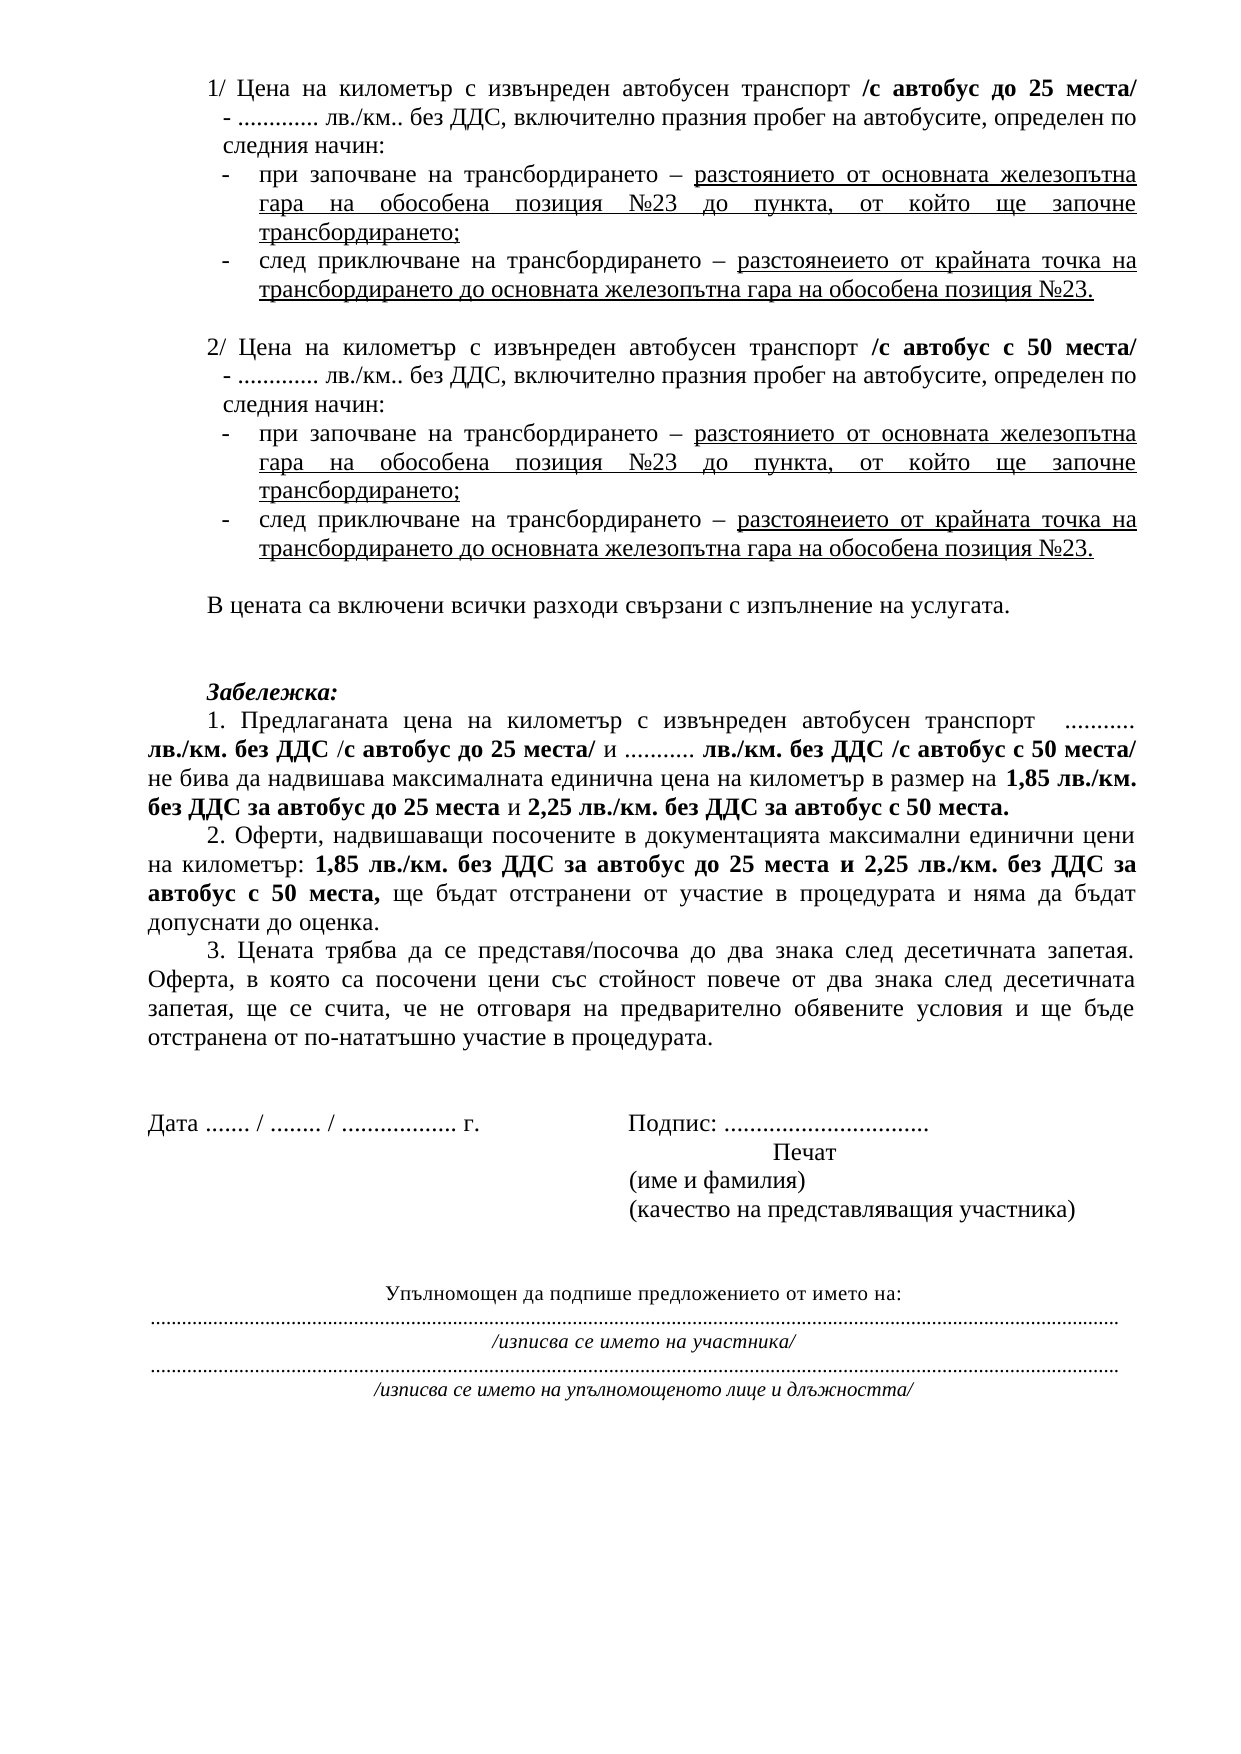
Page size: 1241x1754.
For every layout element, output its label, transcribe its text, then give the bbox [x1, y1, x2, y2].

text (име и фамилия) [148, 1166, 1137, 1194]
text .......................................................................................................................................................................................... [150, 1305, 1137, 1329]
text .......................................................................................................................................................................................... [150, 1353, 1137, 1377]
text Печат [148, 1137, 1137, 1166]
list при започване на трансбордирането – разстоянието от основната железопътна гара на обособена позиция №23 до пункта, от който ще започне трансбордирането; [221, 418, 1137, 504]
text 1. Предлаганата цена на километър с извънреден автобусен транспорт ........... лв./км. без ДДС /с автобус до 25 места/ и ........... лв./км. без ДДС /с автобус с 50 места/ не бива да надвишава максималната единична цена на километър в размер на 1,85 лв./км. без ДДС за автобус до 25 места и 2,25 лв./км. без ДДС за автобус с 50 места. [148, 706, 1137, 821]
text /изписва се името на упълномощеното лице и длъжността/ [150, 1377, 1137, 1401]
list при започване на трансбордирането – разстоянието от основната железопътна гара на обособена позиция №23 до пункта, от който ще започне трансбордирането; [221, 159, 1137, 246]
list след приключване на трансбордирането – разстоянеието от крайната точка на трансбордирането до основната железопътна гара на обособена позиция №23. [221, 504, 1137, 562]
text (качество на представляващия участника) [148, 1194, 1137, 1223]
text Забележка: [148, 677, 1137, 706]
list след приключване на трансбордирането – разстоянеието от крайната точка на трансбордирането до основната железопътна гара на обособена позиция №23. [221, 246, 1137, 303]
text 1/ Цена на километър с извънреден автобусен транспорт /с автобус до 25 места/ - ............. лв./км.. без ДДС, включително празния пробег на автобусите, определен по следния начин: [207, 73, 1137, 159]
text В цената са включени всички разходи свързани с изпълнение на услугата. [148, 591, 1137, 619]
text 3. Цената трябва да се представя/посочва до два знака след десетичната запетая. Оферта, в която са посочени цени със стойност повече от два знака след десетичната запетая, ще се счита, че не отговаря на предварително обявените условия и ще бъде отстранена от по-нататъшно участие в процедурата. [148, 936, 1137, 1051]
text Упълномощен да подпише предложението от името на: [149, 1281, 1137, 1305]
text 2/ Цена на километър с извънреден автобусен транспорт /с автобус с 50 места/ - ............. лв./км.. без ДДС, включително празния пробег на автобусите, определен по следния начин: [207, 332, 1137, 418]
text 2. Оферти, надвишаващи посочените в документацията максимални единични цени на километър: 1,85 лв./км. без ДДС за автобус до 25 места и 2,25 лв./км. без ДДС за автобус с 50 места, ще бъдат отстранени от участие в процедурата и няма да бъдат допуснати до оценка. [148, 821, 1137, 936]
text Дата ....... / ........ / .................. г. Подпис: ................................ [148, 1108, 1137, 1137]
text /изписва се името на участника/ [150, 1329, 1137, 1353]
